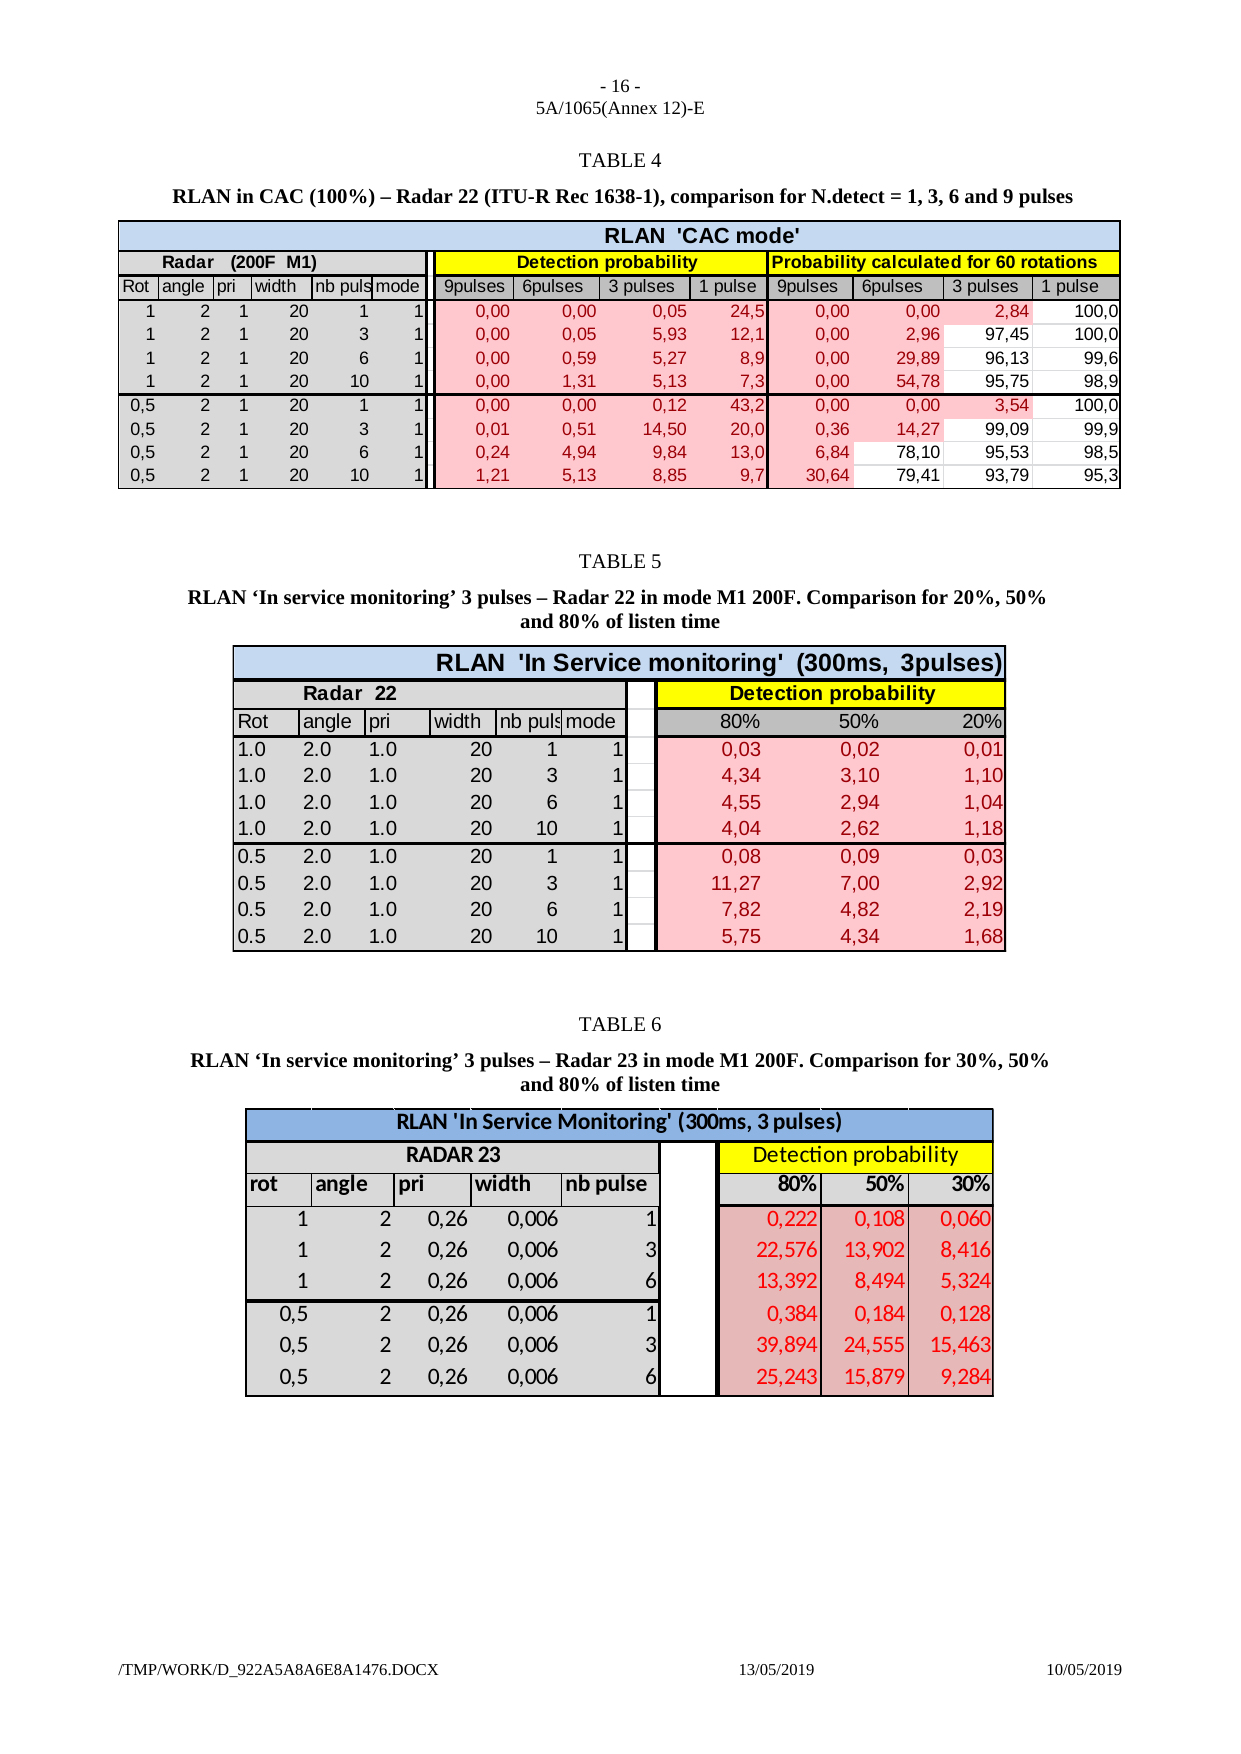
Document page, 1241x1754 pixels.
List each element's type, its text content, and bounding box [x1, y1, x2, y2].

title RLAN ‘In service monitoring’ 3 pulses – Radar 22 in mode M1 200F. Comparison for 20%, 50% and 80% of listen time [118, 585, 1122, 633]
text Table 4 [118, 148, 1122, 172]
title RLAN in CAC (100%) – Radar 22 (ITU-R Rec 1638-1), comparison for N.detect = 1, 3, 6 and 9 pulses [118, 184, 1122, 208]
text Table 6 [118, 1011, 1122, 1036]
title RLAN ‘In service monitoring’ 3 pulses – Radar 23 in mode M1 200F. Comparison for 30%, 50% and 80% of listen time [118, 1048, 1122, 1096]
text Table 5 [118, 548, 1122, 573]
